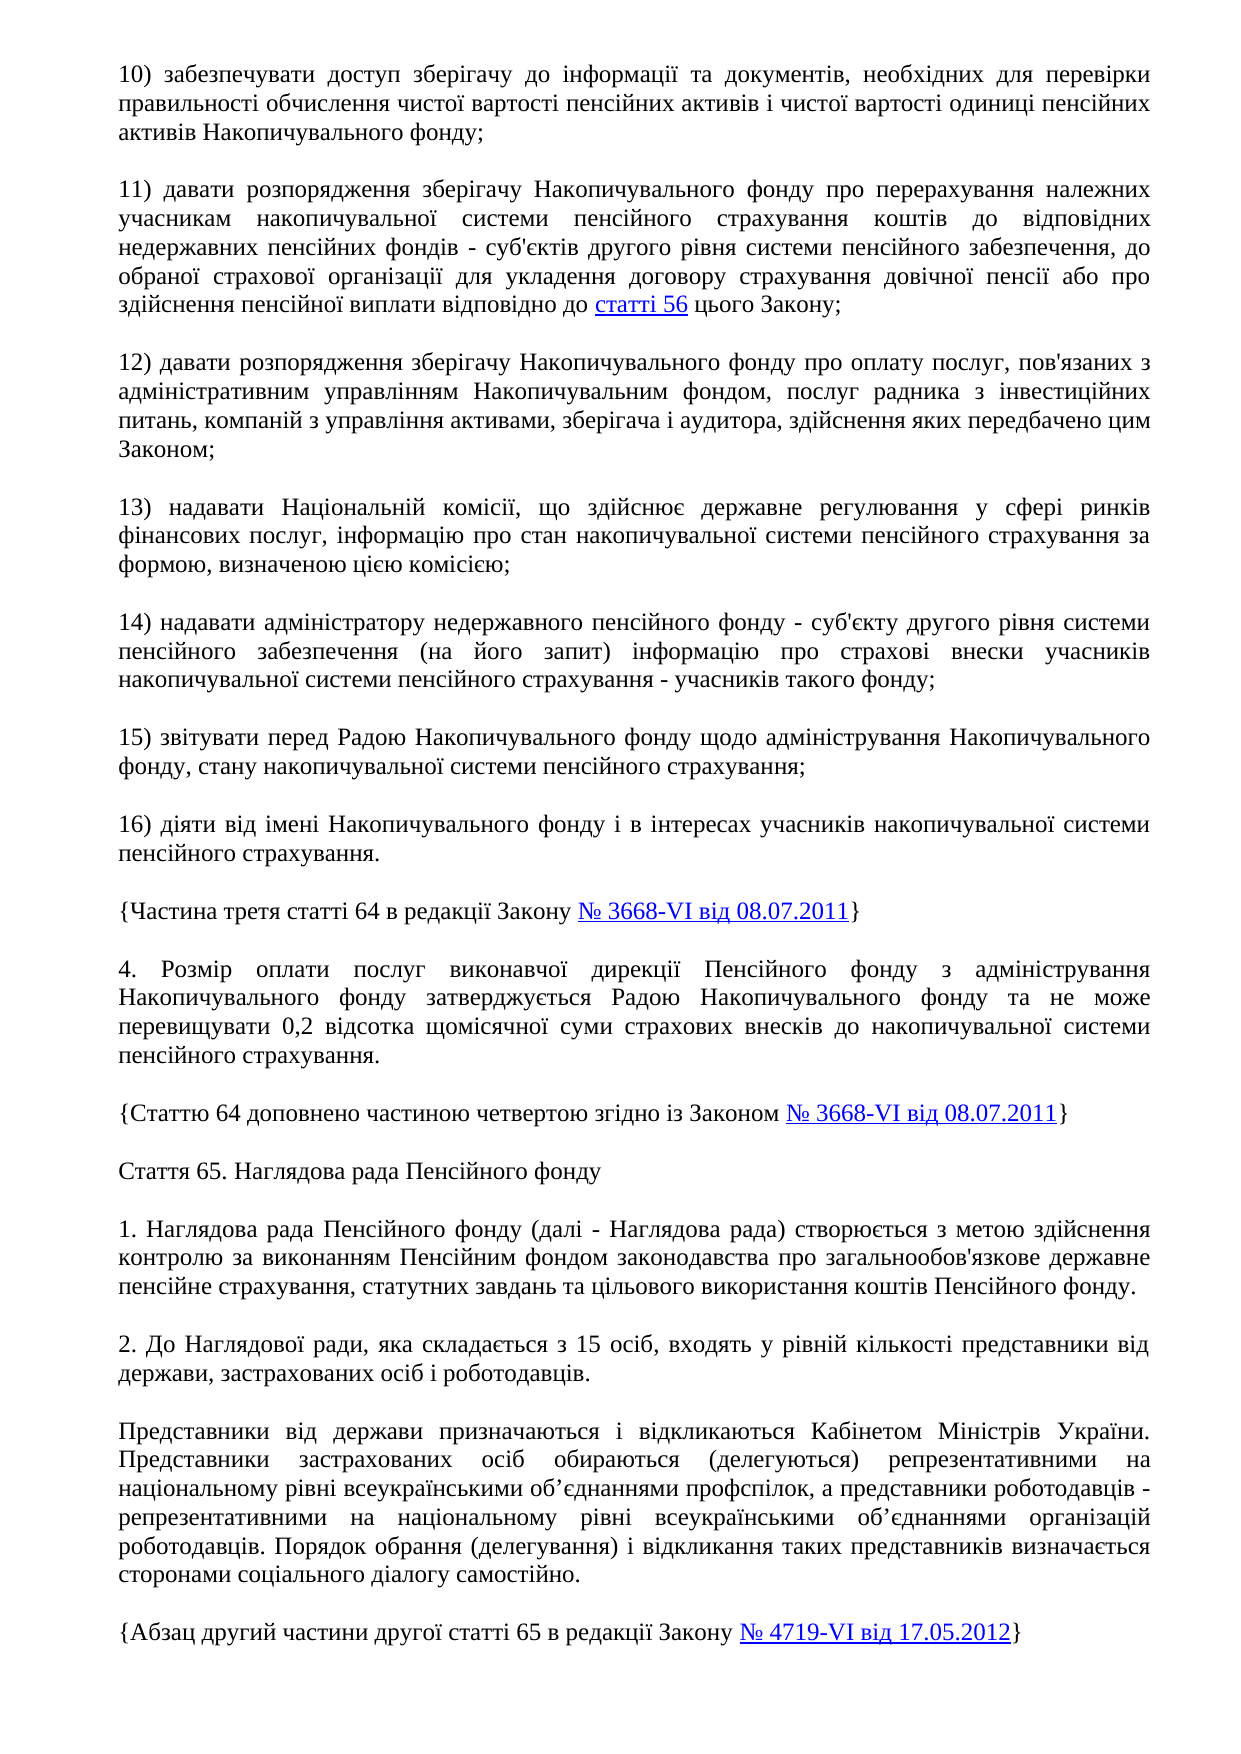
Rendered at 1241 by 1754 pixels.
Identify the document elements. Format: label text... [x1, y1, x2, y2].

text 11) давати розпорядження зберігачу Накопичувального фонду про перерахування належних учасникам накопичувальної системи пенсійного страхування коштів до відповідних недержавних пенсійних фондів - суб'єктів другого рівня системи пенсійного забезпечення, до обраної страхової організації для укладення договору страхування довічної пенсії або про здійснення пенсійної виплати відповідно до статті 56 цього Закону; [118, 174, 1152, 318]
text 13) надавати Національній комісії, що здійснює державне регулювання у сфері ринків фінансових послуг, інформацію про стан накопичувальної системи пенсійного страхування за формою, визначеною цією комісією; [118, 492, 1152, 578]
text {Частина третя статті 64 в редакції Закону № 3668-VI від 08.07.2011} [118, 896, 1152, 924]
text {Абзац другий частини другої статті 65 в редакції Закону № 4719-VI від 17.05.2012} [118, 1617, 1152, 1646]
text 15) звітувати перед Радою Накопичувального фонду щодо адміністрування Накопичувального фонду, стану накопичувальної системи пенсійного страхування; [118, 722, 1152, 780]
text 16) діяти від імені Накопичувального фонду і в інтересах учасників накопичувальної системи пенсійного страхування. [118, 809, 1152, 867]
text 4. Розмір оплати послуг виконавчої дирекції Пенсійного фонду з адміністрування Накопичувального фонду затверджується Радою Накопичувального фонду та не може перевищувати 0,2 відсотка щомісячної суми страхових внесків до накопичувальної системи пенсійного страхування. [118, 954, 1152, 1069]
text 1. Наглядова рада Пенсійного фонду (далі - Наглядова рада) створюється з метою здійснення контролю за виконанням Пенсійним фондом законодавства про загальнообов'язкове державне пенсійне страхування, статутних завдань та цільового використання коштів Пенсійного фонду. [118, 1214, 1152, 1300]
text 14) надавати адміністратору недержавного пенсійного фонду - суб'єкту другого рівня системи пенсійного забезпечення (на його запит) інформацію про страхові внески учасників накопичувальної системи пенсійного страхування - учасників такого фонду; [118, 607, 1152, 693]
text 10) забезпечувати доступ зберігачу до інформації та документів, необхідних для перевірки правильності обчислення чистої вартості пенсійних активів і чистої вартості одиниці пенсійних активів Накопичувального фонду; [118, 59, 1152, 145]
text {Статтю 64 доповнено частиною четвертою згідно із Законом № 3668-VI від 08.07.2011} [118, 1098, 1152, 1127]
text Стаття 65. Наглядова рада Пенсійного фонду [118, 1156, 1152, 1184]
text 2. До Наглядової ради, яка складається з 15 осіб, входять у рівній кількості представники від держави, застрахованих осіб і роботодавців. [118, 1329, 1152, 1387]
text 12) давати розпорядження зберігачу Накопичувального фонду про оплату послуг, пов'язаних з адміністративним управлінням Накопичувальним фондом, послуг радника з інвестиційних питань, компаній з управління активами, зберігача і аудитора, здійснення яких передбачено цим Законом; [118, 347, 1152, 462]
text Представники від держави призначаються і відкликаються Кабінетом Міністрів України. Представники застрахованих осіб обираються (делегуються) репрезентативними на національному рівні всеукраїнськими об’єднаннями профспілок, а представники роботодавців - репрезентативними на національному рівні всеукраїнськими об’єднаннями організацій роботодавців. Порядок обрання (делегування) і відкликання таких представників визначається сторонами соціального діалогу самостійно. [118, 1416, 1152, 1588]
